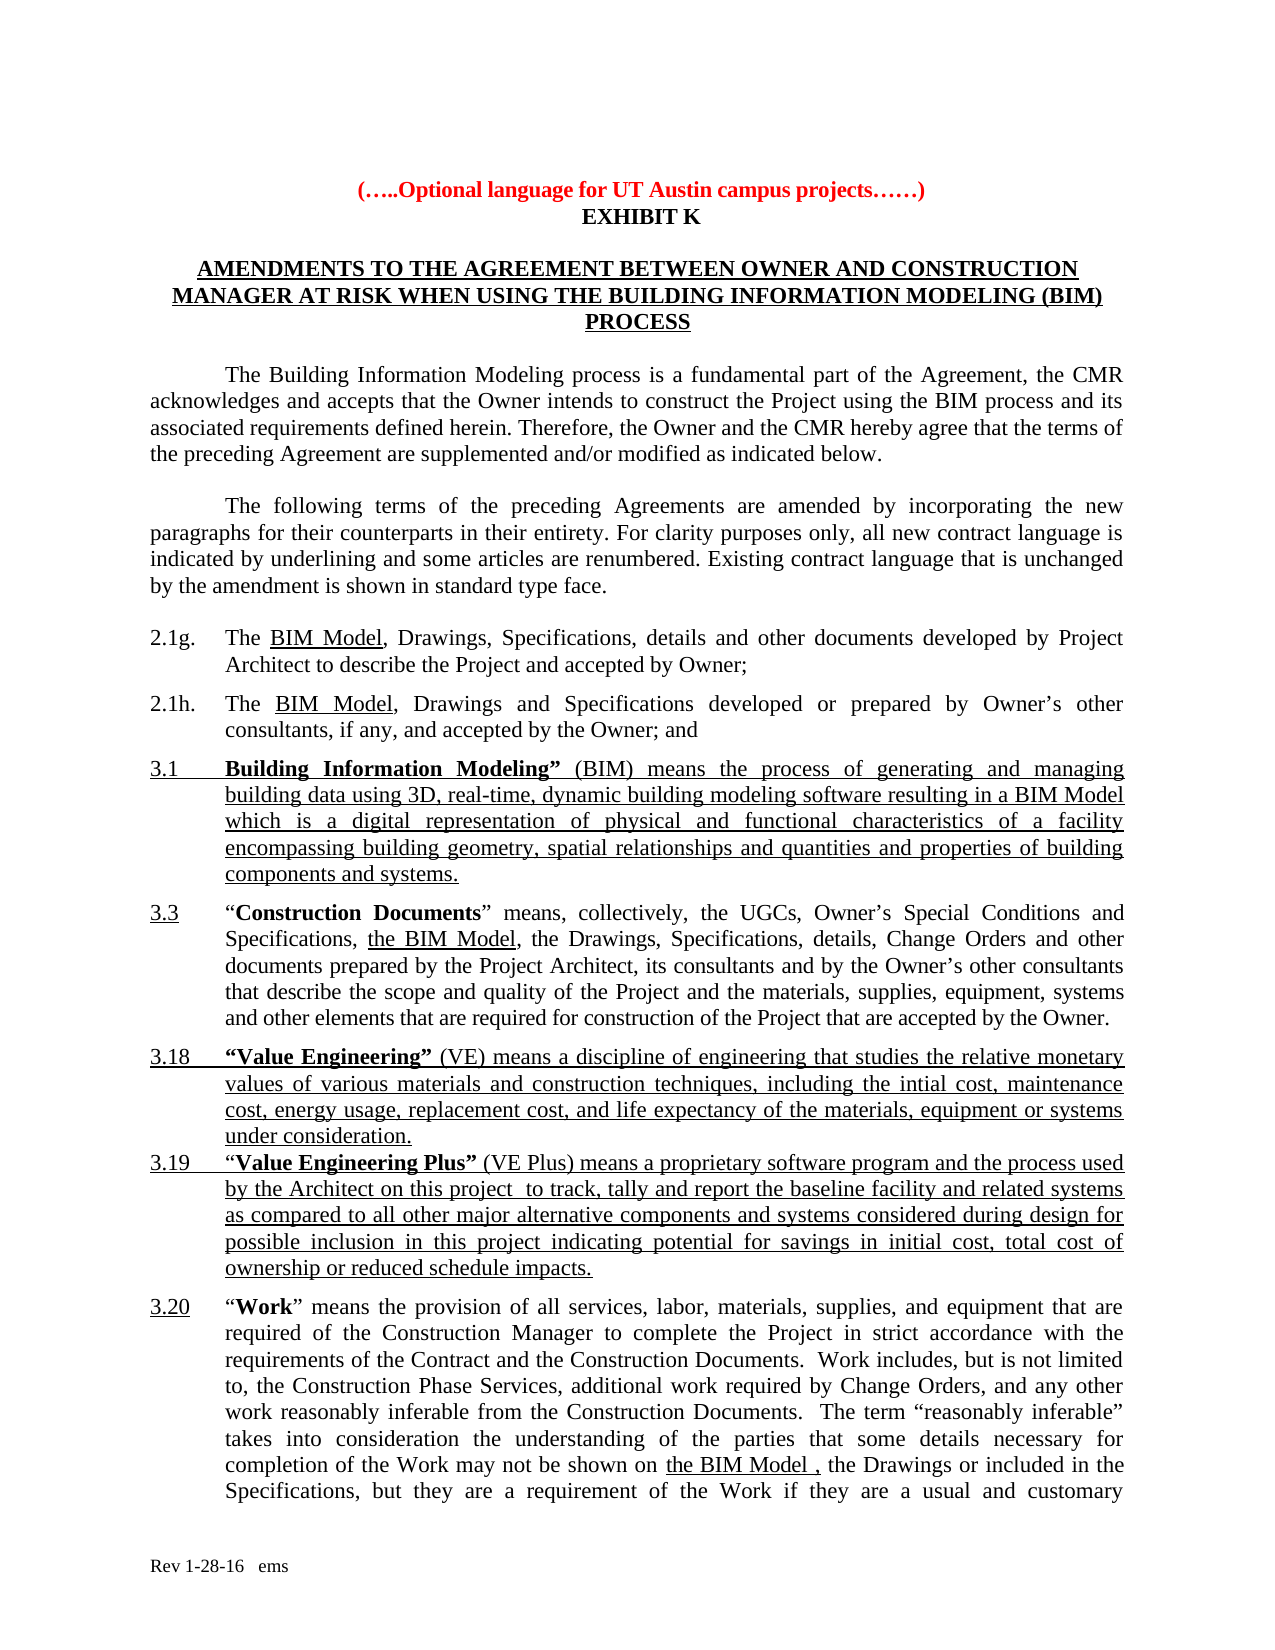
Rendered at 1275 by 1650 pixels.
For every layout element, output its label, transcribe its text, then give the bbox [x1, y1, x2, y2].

text 3.18 “Value Engineering” (VE) means a discipline of engineering that studies the relative monetary values of various materials and construction techniques, including the intial cost, maintenance cost, energy usage, replacement cost, and life expectancy of the materials, equipment or systems under consideration. [150, 1043, 1125, 1066]
text 3.18 “Value Engineering” (VE) means a discipline of engineering that studies the relative monetary values of various materials and construction techniques, including the intial cost, maintenance cost, energy usage, replacement cost, and life expectancy of the materials, equipment or systems under consideration. [150, 1068, 1125, 1149]
text 2.1g. The BIM Model, Drawings, Specifications, details and other documents developed by Project Architect to describe the Project and accepted by Owner; [150, 624, 1125, 677]
text 3.19 “Value Engineering Plus” (VE Plus) means a proprietary software program and the process used by the Architect on this project to track, tally and report the baseline facility and related systems as compared to all other major alternative components and systems considered during design for possible inclusion in this project indicating potential for savings in initial cost, total cost of ownership or reduced schedule impacts. [150, 1173, 1125, 1281]
text The following terms of the preceding Agreements are amended by incorporating the new paragraphs for their counterparts in their entirety. For clarity purposes only, all new contract language is indicated by underlining and some articles are renumbered. Existing contract language that is unchanged by the amendment is shown in standard type face. [150, 493, 1125, 598]
text AMENDMENTS TO THE AGREEMENT BETWEEN OWNER AND CONSTRUCTION MANAGER AT RISK WHEN USING THE BUILDING INFORMATION MODELING (BIM) PROCESS [150, 255, 1125, 334]
text 2.1h. The BIM Model, Drawings and Specifications developed or prepared by Owner’s other consultants, if any, and accepted by the Owner; and [150, 689, 1125, 742]
text 3.1 Building Information Modeling” (BIM) means the process of generating and managing building data using 3D, real-time, dynamic building modeling software resulting in a BIM Model which is a digital representation of physical and functional characteristics of a facility encompassing building geometry, spatial relationships and quantities and properties of building components and systems. [150, 779, 1125, 887]
subtitle (…..Optional language for UT Austin campus projects……) [150, 176, 1132, 203]
text 3.3 “Construction Documents” means, collectively, the UGCs, Owner’s Special Conditions and Specifications, the BIM Model, the Drawings, Specifications, details, Change Orders and other documents prepared by the Project Architect, its consultants and by the Owner’s other consultants that describe the scope and quality of the Project and the materials, supplies, equipment, systems and other elements that are required for construction of the Project that are accepted by the Owner. [150, 899, 1125, 1031]
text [150, 1293, 1125, 1504]
subtitle EXHIBIT K [150, 203, 1132, 229]
text The Building Information Modeling process is a fundamental part of the Agreement, the CMR acknowledges and accepts that the Owner intends to construct the Project using the BIM process and its associated requirements defined herein. Therefore, the Owner and the CMR hereby agree that the terms of the preceding Agreement are supplemented and/or modified as indicated below. [150, 361, 1125, 466]
